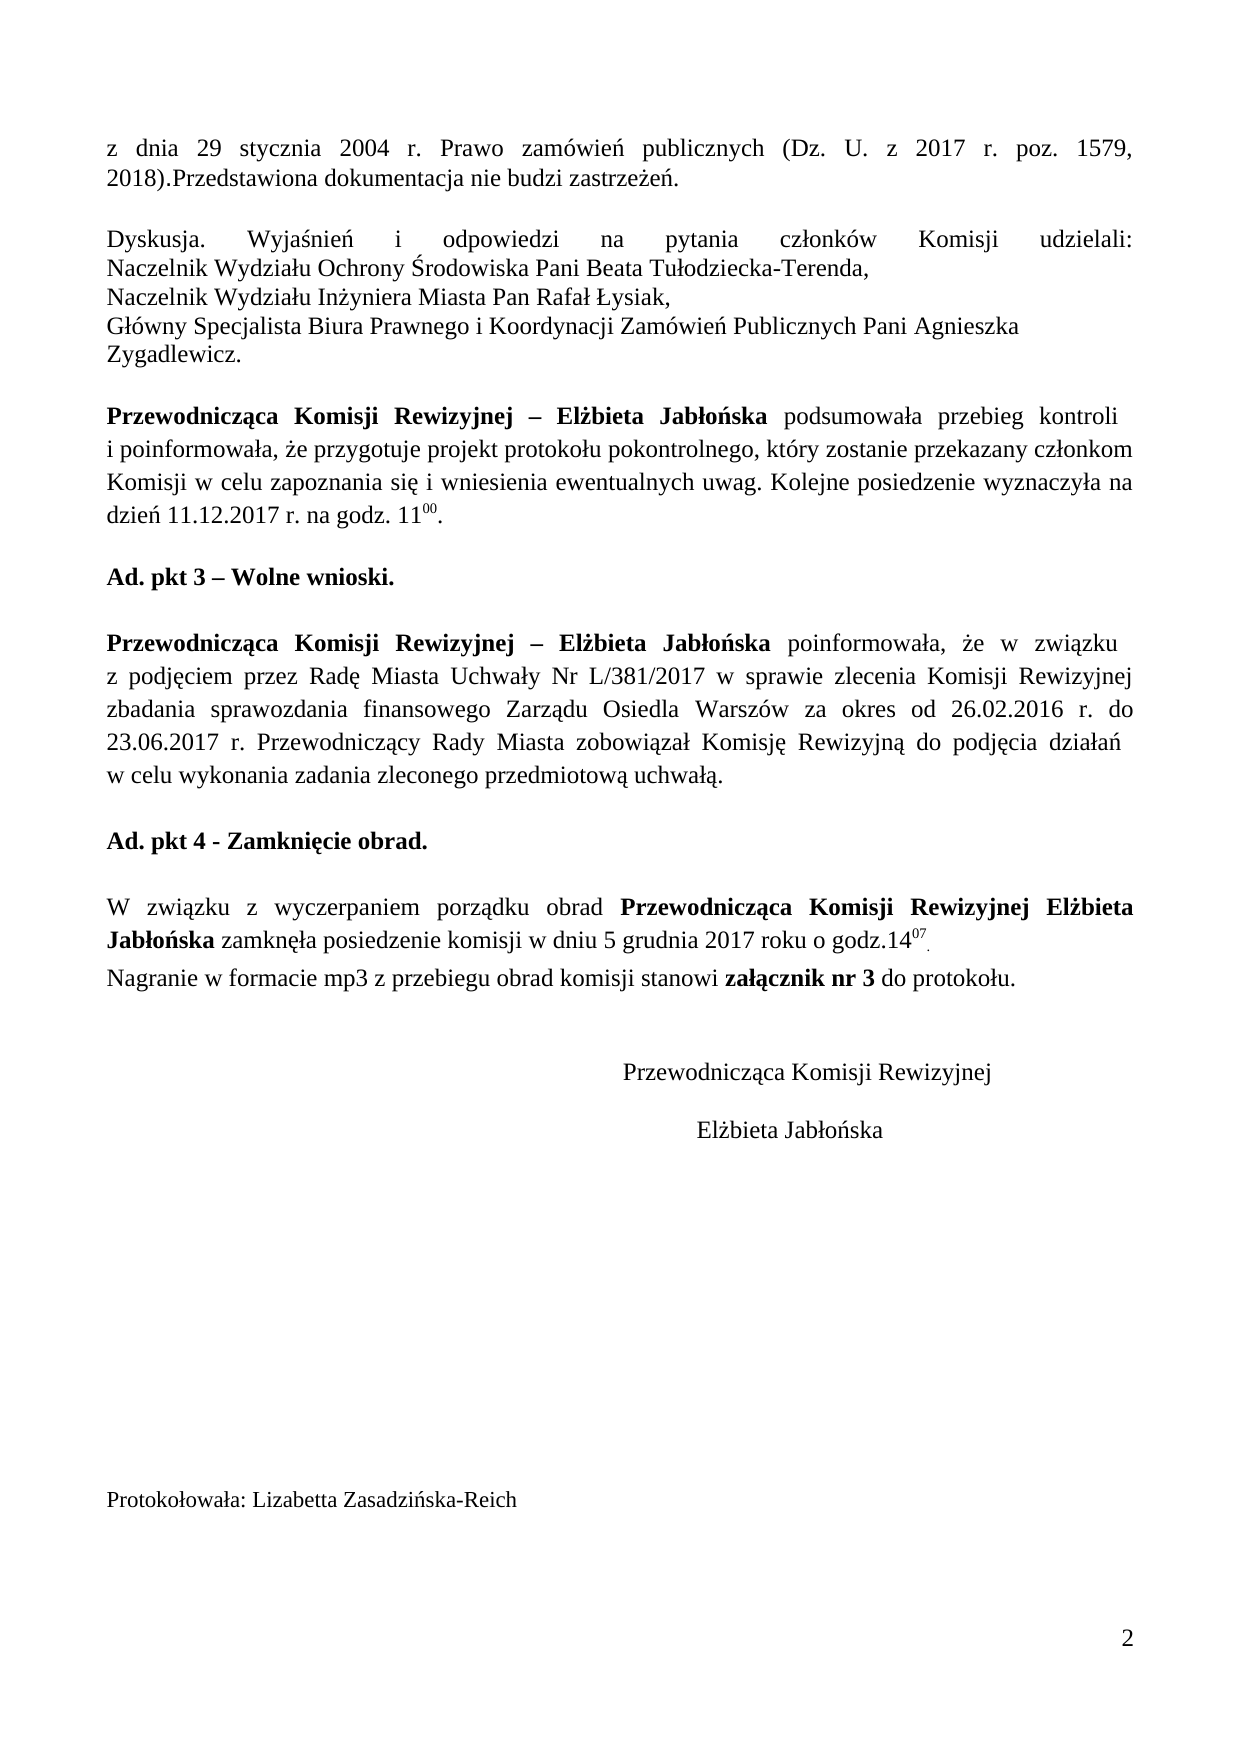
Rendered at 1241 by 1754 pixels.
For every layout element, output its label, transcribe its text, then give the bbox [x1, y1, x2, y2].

text Przewodnicząca Komisji Rewizyjnej – Elżbieta Jabłońska podsumowała przebieg kontroli i poinformowała, że przygotuje projekt protokołu pokontrolnego, który zostanie przekazany członkom Komisji w celu zapoznania się i wniesienia ewentualnych uwag. Kolejne posiedzenie wyznaczyła na dzień 11.12.2017 r. na godz. 1100. [106, 401, 1134, 529]
text Dyskusja. Wyjaśnień i odpowiedzi na pytania członków Komisji udzielali: Naczelnik Wydziału Ochrony Środowiska Pani Beata Tułodziecka-Terenda, [106, 224, 1134, 282]
text W związku z wyczerpaniem porządku obrad Przewodnicząca Komisji Rewizyjnej Elżbieta Jabłońska zamknęła posiedzenie komisji w dniu 5 grudnia 2017 roku o godz.1407. [106, 892, 1134, 954]
text Ad. pkt 4 - Zamknięcie obrad. [106, 826, 1134, 855]
text Główny Specjalista Biura Prawnego i Koordynacji Zamówień Publicznych Pani Agnieszka Zygadlewicz. [106, 311, 1134, 368]
text Elżbieta Jabłońska [475, 1115, 1134, 1144]
text Nagranie w formacie mp3 z przebiegu obrad komisji stanowi załącznik nr 3 do protokołu. [106, 963, 1134, 991]
text Przewodnicząca Komisji Rewizyjnej [475, 1057, 1134, 1086]
text Protokołowała: Lizabetta Zasadzińska-Reich [106, 1486, 1134, 1513]
text Ad. pkt 3 – Wolne wnioski. [106, 562, 1134, 591]
text Naczelnik Wydziału Inżyniera Miasta Pan Rafał Łysiak, [106, 282, 1134, 311]
text Przewodnicząca Komisji Rewizyjnej – Elżbieta Jabłońska poinformowała, że w związku z podjęciem przez Radę Miasta Uchwały Nr L/381/2017 w sprawie zlecenia Komisji Rewizyjnej zbadania sprawozdania finansowego Zarządu Osiedla Warszów za okres od 26.02.2016 r. do 23.06.2017 r. Przewodniczący Rady Miasta zobowiązał Komisję Rewizyjną do podjęcia działań w celu wykonania zadania zleconego przedmiotową uchwałą. [106, 628, 1134, 789]
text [106, 133, 1134, 192]
